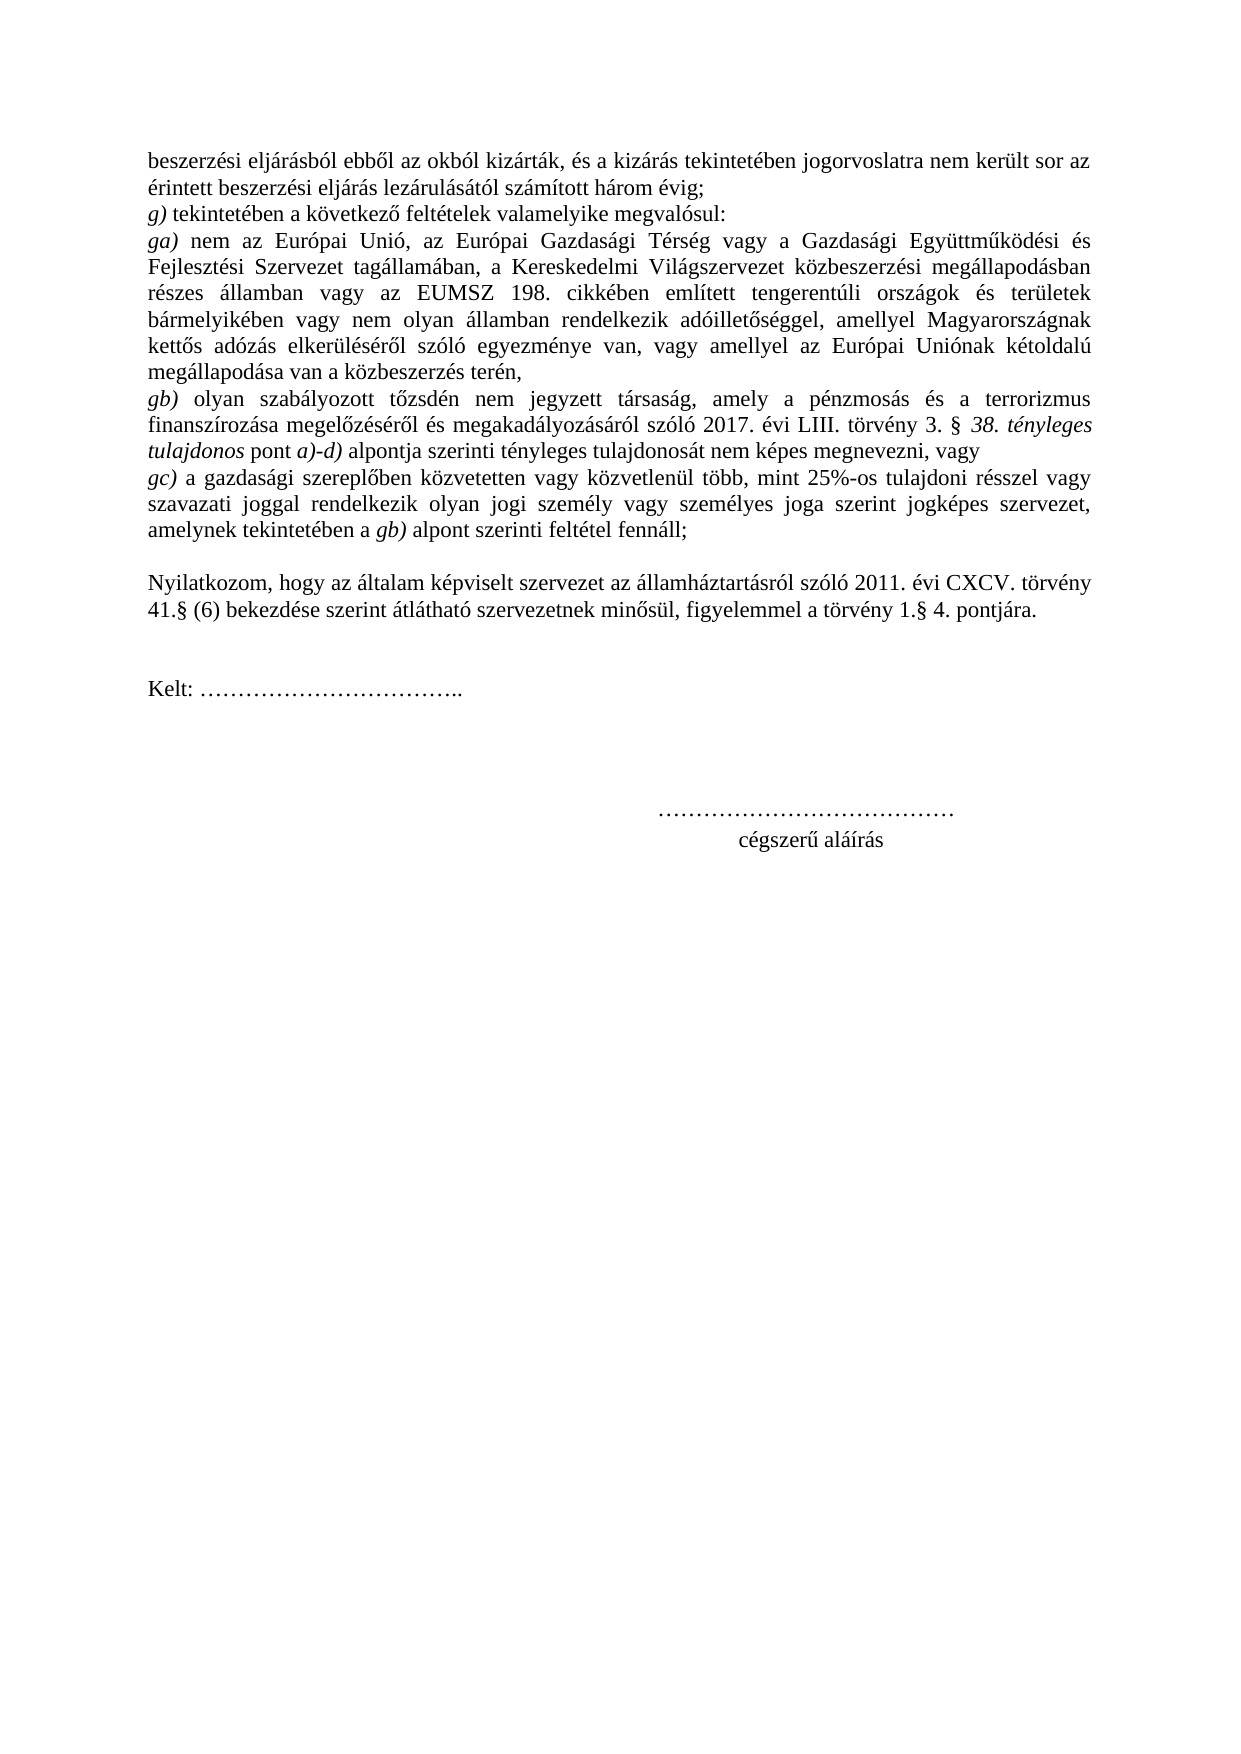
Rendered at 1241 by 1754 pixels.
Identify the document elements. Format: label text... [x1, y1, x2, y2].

text ga) nem az Európai Unió, az Európai Gazdasági Térség vagy a Gazdasági Együttműködési és Fejlesztési Szervezet tagállamában, a Kereskedelmi Világszervezet közbeszerzési megállapodásban részes államban vagy az EUMSZ 198. cikkében említett tengerentúli országok és területek bármelyikében vagy nem olyan államban rendelkezik adóilletőséggel, amellyel Magyarországnak kettős adózás elkerüléséről szóló egyezménye van, vagy amellyel az Európai Uniónak kétoldalú megállapodása van a közbeszerzés terén, [148, 227, 1093, 385]
table_header ………………………………… cégszerű aláírás [650, 796, 962, 916]
text Nyilatkozom, hogy az általam képviselt szervezet az államháztartásról szóló 2011. évi CXCV. törvény 41.§ (6) bekezdése szerint átlátható szervezetnek minősül, figyelemmel a törvény 1.§ 4. pontjára. [148, 569, 1093, 622]
text gb) olyan szabályozott tőzsdén nem jegyzett társaság, amely a pénzmosás és a terrorizmus finanszírozása megelőzéséről és megakadályozásáról szóló 2017. évi LIII. törvény 3. § 38. tényleges tulajdonos pont a)-d) alpontja szerinti tényleges tulajdonosát nem képes megnevezni, vagy [148, 385, 1093, 464]
text g) tekintetében a következő feltételek valamelyike megvalósul: [148, 200, 1093, 227]
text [148, 148, 1093, 200]
text Kelt: …………………………….. [148, 675, 1093, 701]
text gc) a gazdasági szereplőben közvetetten vagy közvetlenül több, mint 25%-os tulajdoni résszel vagy szavazati joggal rendelkezik olyan jogi személy vagy személyes joga szerint jogképes szervezet, amelynek tekintetében a gb) alpont szerinti feltétel fennáll; [148, 464, 1093, 543]
